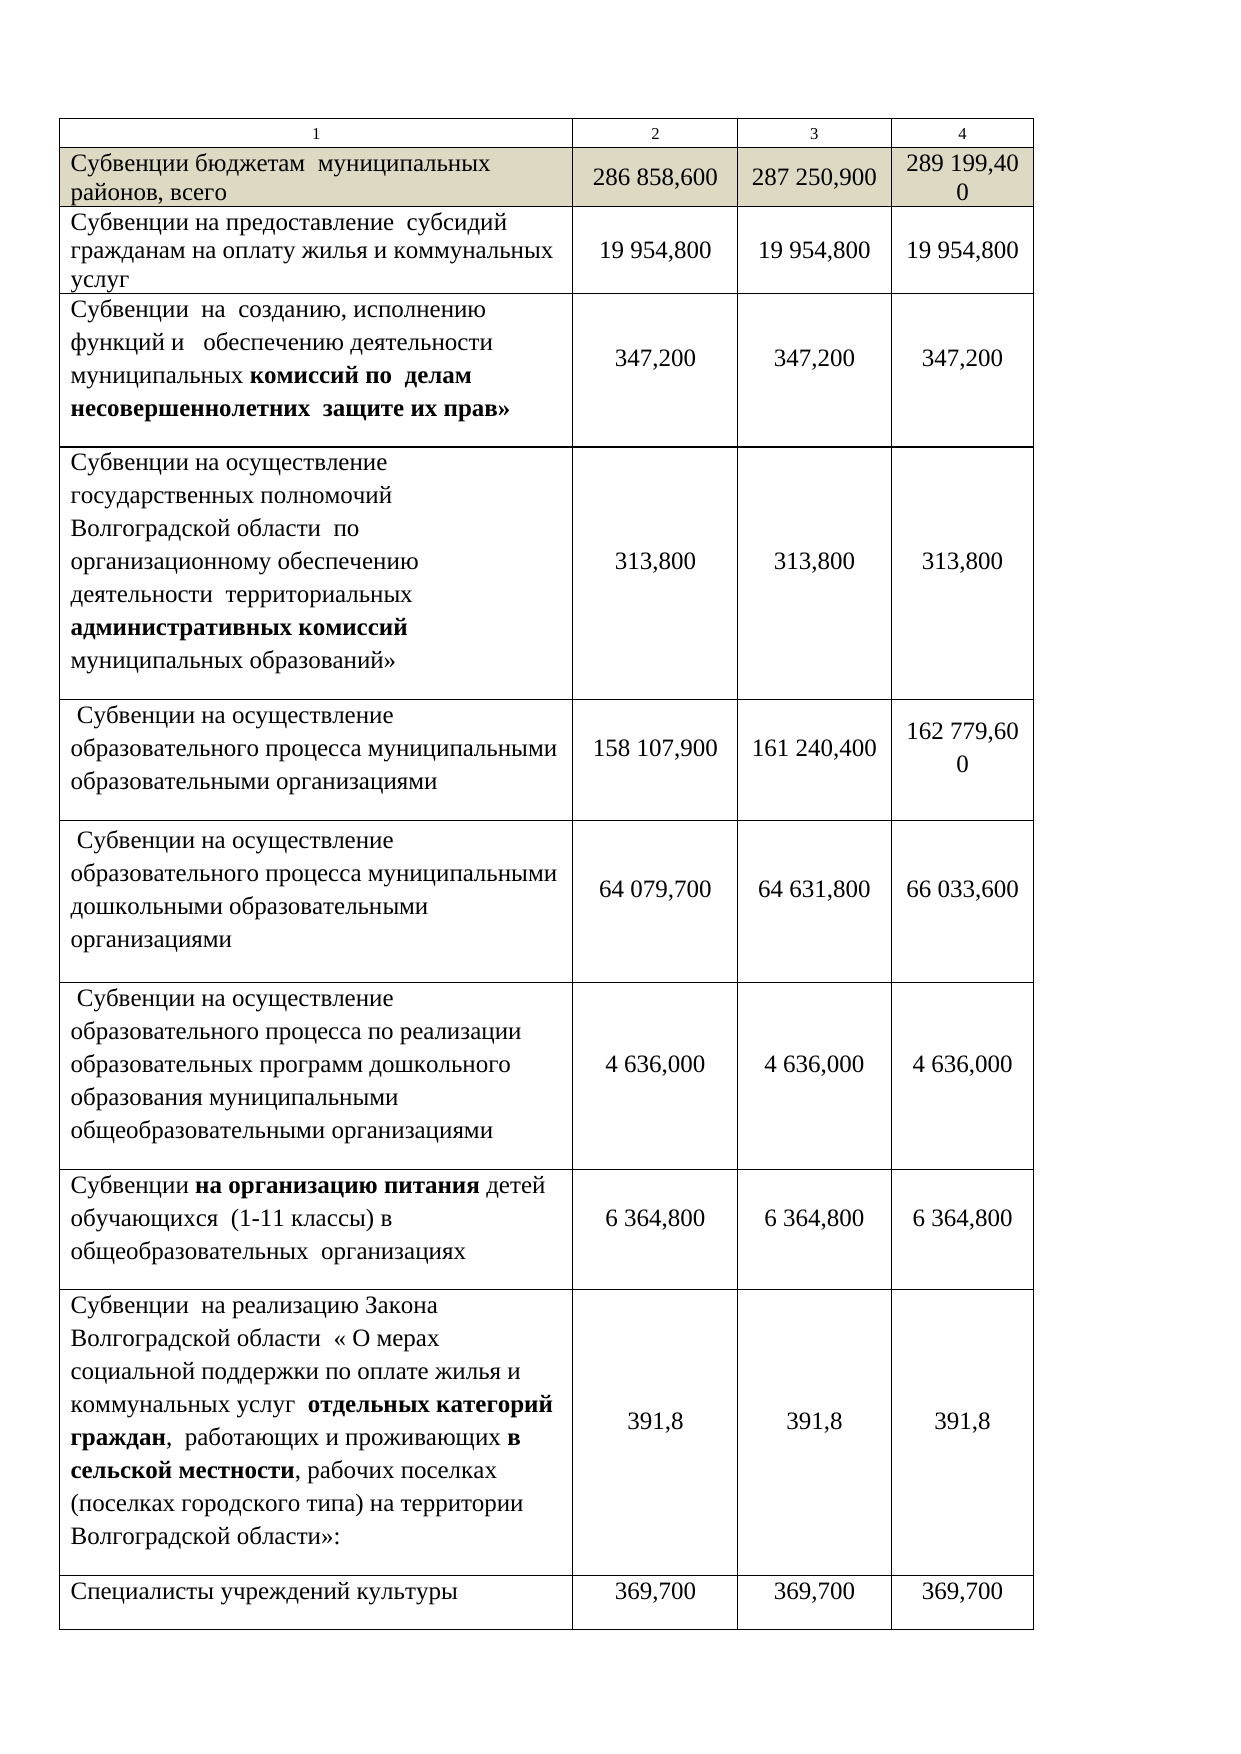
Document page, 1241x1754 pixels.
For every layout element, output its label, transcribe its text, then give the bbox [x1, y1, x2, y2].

table_cell Субвенции на организацию питания детей обучающихся (1-11 классы) в общеобразовательных организациях [60, 1170, 572, 1289]
table_cell 4 636,000 [573, 983, 737, 1169]
table_cell 162 779,600 [892, 700, 1033, 819]
table_cell 391,8 [738, 1290, 891, 1575]
table_cell 6 364,800 [892, 1170, 1033, 1289]
table_cell 6 364,800 [738, 1170, 891, 1289]
table_cell 3 [738, 119, 891, 147]
table_cell 161 240,400 [738, 700, 891, 819]
table_cell 64 079,700 [573, 821, 737, 982]
table_cell 391,8 [892, 1290, 1033, 1575]
table_cell 19 954,800 [573, 207, 737, 293]
table_cell Субвенции на осуществление образовательного процесса муниципальными дошкольными образовательными организациями [60, 821, 572, 982]
table_cell 369,700 [573, 1576, 737, 1629]
table_cell 2 [573, 119, 737, 147]
table_cell Субвенции на предоставление субсидий гражданам на оплату жилья и коммунальных услуг [60, 207, 572, 293]
table_cell 4 [892, 119, 1033, 147]
table_cell 19 954,800 [738, 207, 891, 293]
table_cell 4 636,000 [738, 983, 891, 1169]
table_cell 19 954,800 [892, 207, 1033, 293]
table_cell Субвенции на созданию, исполнению функций и обеспечению деятельности муниципальных комиссий по делам несовершеннолетних защите их прав» [60, 294, 572, 446]
table_cell 313,800 [892, 448, 1033, 699]
table_cell Субвенции на осуществление образовательного процесса по реализации образовательных программ дошкольного образования муниципальными общеобразовательными организациями [60, 983, 572, 1169]
table_cell 287 250,900 [738, 148, 891, 206]
table_cell 158 107,900 [573, 700, 737, 819]
table_cell Специалисты учреждений культуры [60, 1576, 572, 1629]
table_cell 6 364,800 [573, 1170, 737, 1289]
table_cell 369,700 [892, 1576, 1033, 1629]
table_cell 313,800 [738, 448, 891, 699]
table_cell 66 033,600 [892, 821, 1033, 982]
table_cell 391,8 [573, 1290, 737, 1575]
table_cell 64 631,800 [738, 821, 891, 982]
table_cell 4 636,000 [892, 983, 1033, 1169]
table_cell Субвенции на реализацию Закона Волгоградской области « О мерах социальной поддержки по оплате жилья и коммунальных услуг отдельных категорий граждан, работающих и проживающих в сельской местности, рабочих поселках (поселках городского типа) на территории Волгоградской области»: [60, 1290, 572, 1575]
table_cell 347,200 [892, 294, 1033, 446]
table_cell 1 [60, 119, 572, 147]
table_cell Субвенции на осуществление государственных полномочий Волгоградской области по организационному обеспечению деятельности территориальных административных комиссий муниципальных образований» [60, 448, 572, 699]
table_cell Субвенции на осуществление образовательного процесса муниципальными образовательными организациями [60, 700, 572, 819]
table_cell 289 199,400 [892, 148, 1033, 206]
table_cell Субвенции бюджетам муниципальных районов, всего [60, 148, 572, 206]
table_cell 369,700 [738, 1576, 891, 1629]
table_cell 347,200 [738, 294, 891, 446]
table_cell 347,200 [573, 294, 737, 446]
table_cell 286 858,600 [573, 148, 737, 206]
table_cell 313,800 [573, 448, 737, 699]
